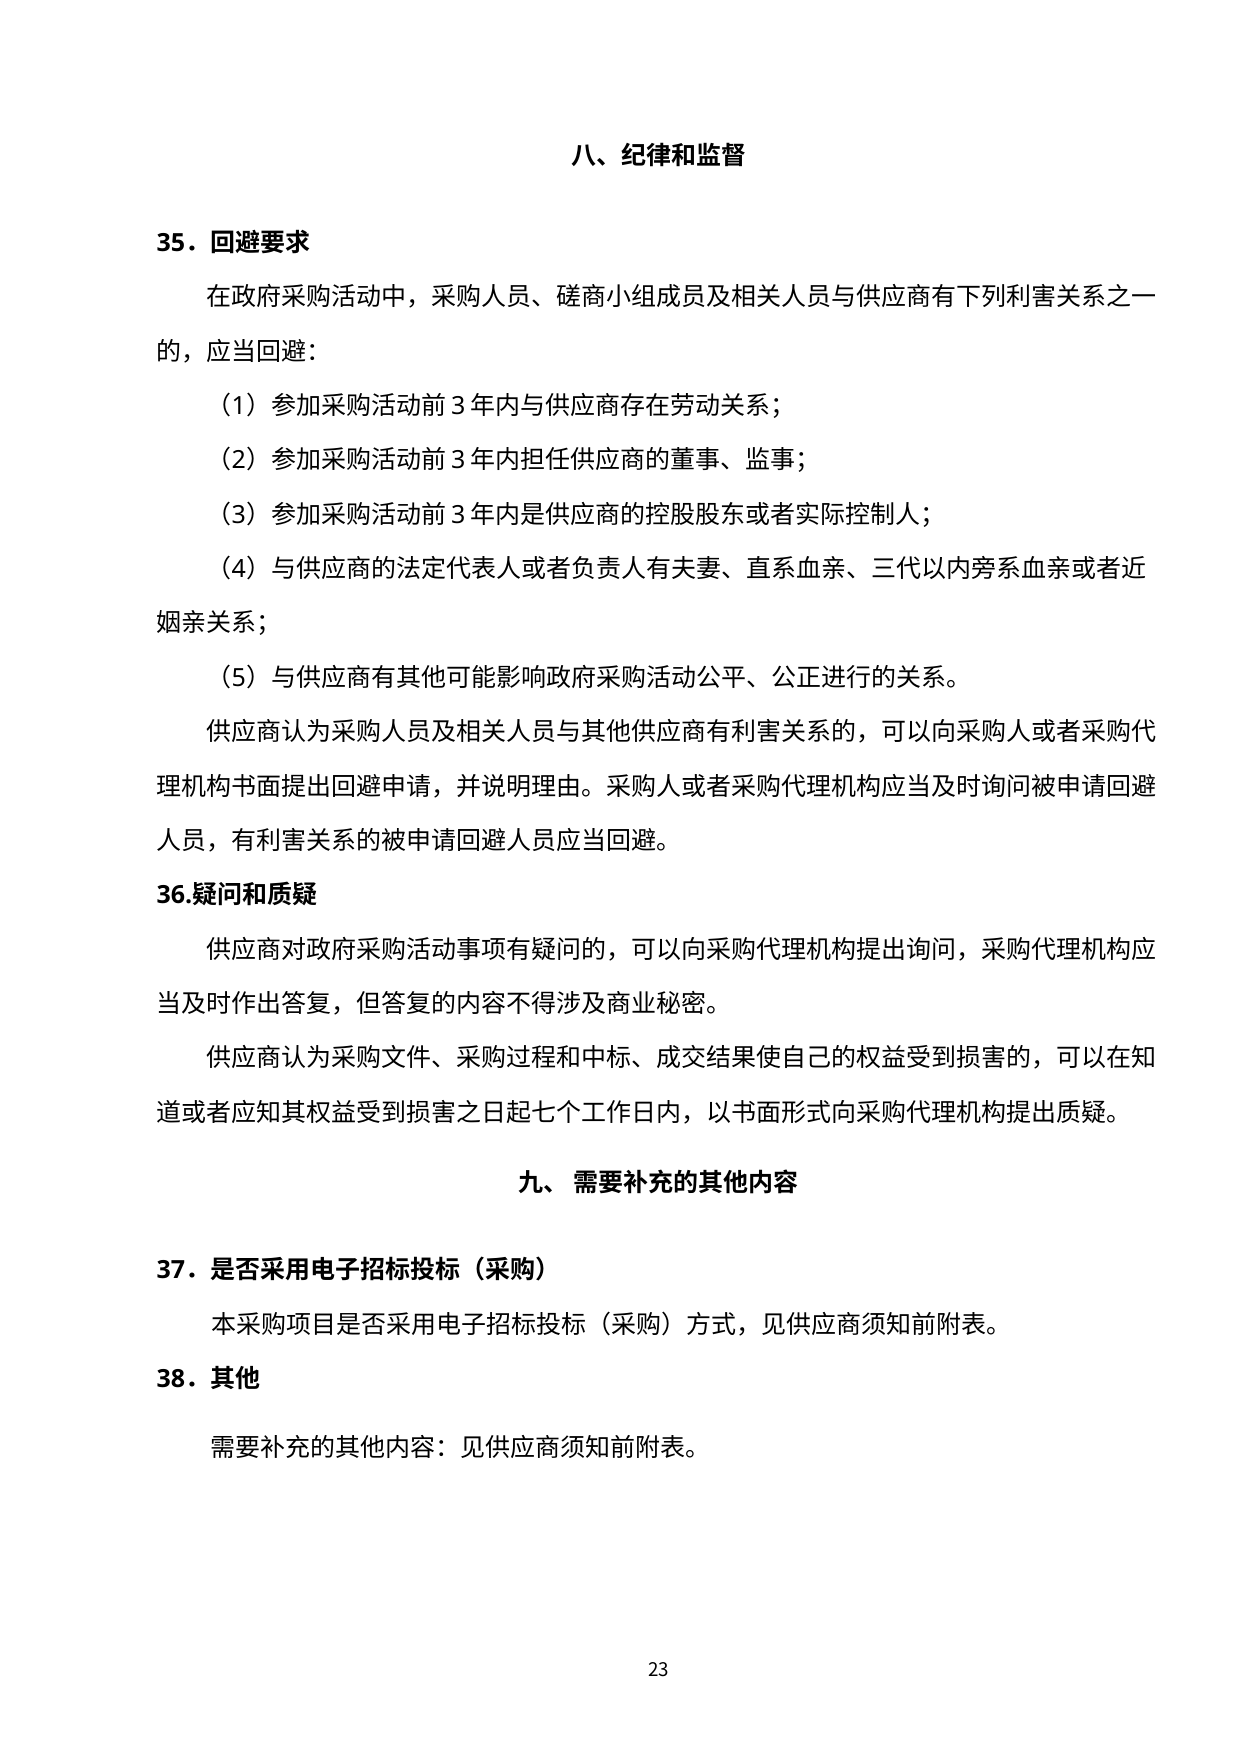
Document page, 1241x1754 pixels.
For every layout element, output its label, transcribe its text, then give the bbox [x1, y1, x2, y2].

text 需要补充的其他内容：见供应商须知前附表。 [211, 1413, 1163, 1478]
text （1）参加采购活动前3年内与供应商存在劳动关系； [156, 385, 1161, 422]
text （3）参加采购活动前3年内是供应商的控股股东或者实际控制人； [156, 494, 1161, 530]
text 35．回避要求 [156, 222, 1161, 258]
text （4）与供应商的法定代表人或者负责人有夫妻、直系血亲、三代以内旁系血亲或者近姻亲关系； [156, 548, 1161, 639]
text 36.疑问和质疑 [156, 875, 1161, 911]
text 38．其他 [156, 1358, 1161, 1395]
text 37．是否采用电子招标投标（采购） [156, 1250, 1161, 1286]
text （2）参加采购活动前3年内担任供应商的董事、监事； [156, 440, 1161, 476]
text 八、纪律和监督 [156, 135, 1161, 172]
text 在政府采购活动中，采购人员、磋商小组成员及相关人员与供应商有下列利害关系之一的，应当回避： [156, 277, 1161, 367]
text 供应商认为采购人员及相关人员与其他供应商有利害关系的，可以向采购人或者采购代理机构书面提出回避申请，并说明理由。采购人或者采购代理机构应当及时询问被申请回避人员，有利害关系的被申请回避人员应当回避。 [156, 712, 1161, 857]
text 九、 需要补充的其他内容 [156, 1163, 1161, 1199]
text 供应商对政府采购活动事项有疑问的，可以向采购代理机构提出询问，采购代理机构应当及时作出答复，但答复的内容不得涉及商业秘密。 [156, 929, 1161, 1020]
text 本采购项目是否采用电子招标投标（采购）方式，见供应商须知前附表。 [211, 1304, 1163, 1340]
text （5）与供应商有其他可能影响政府采购活动公平、公正进行的关系。 [156, 657, 1161, 693]
text 供应商认为采购文件、采购过程和中标、成交结果使自己的权益受到损害的，可以在知道或者应知其权益受到损害之日起七个工作日内，以书面形式向采购代理机构提出质疑。 [156, 1038, 1161, 1128]
